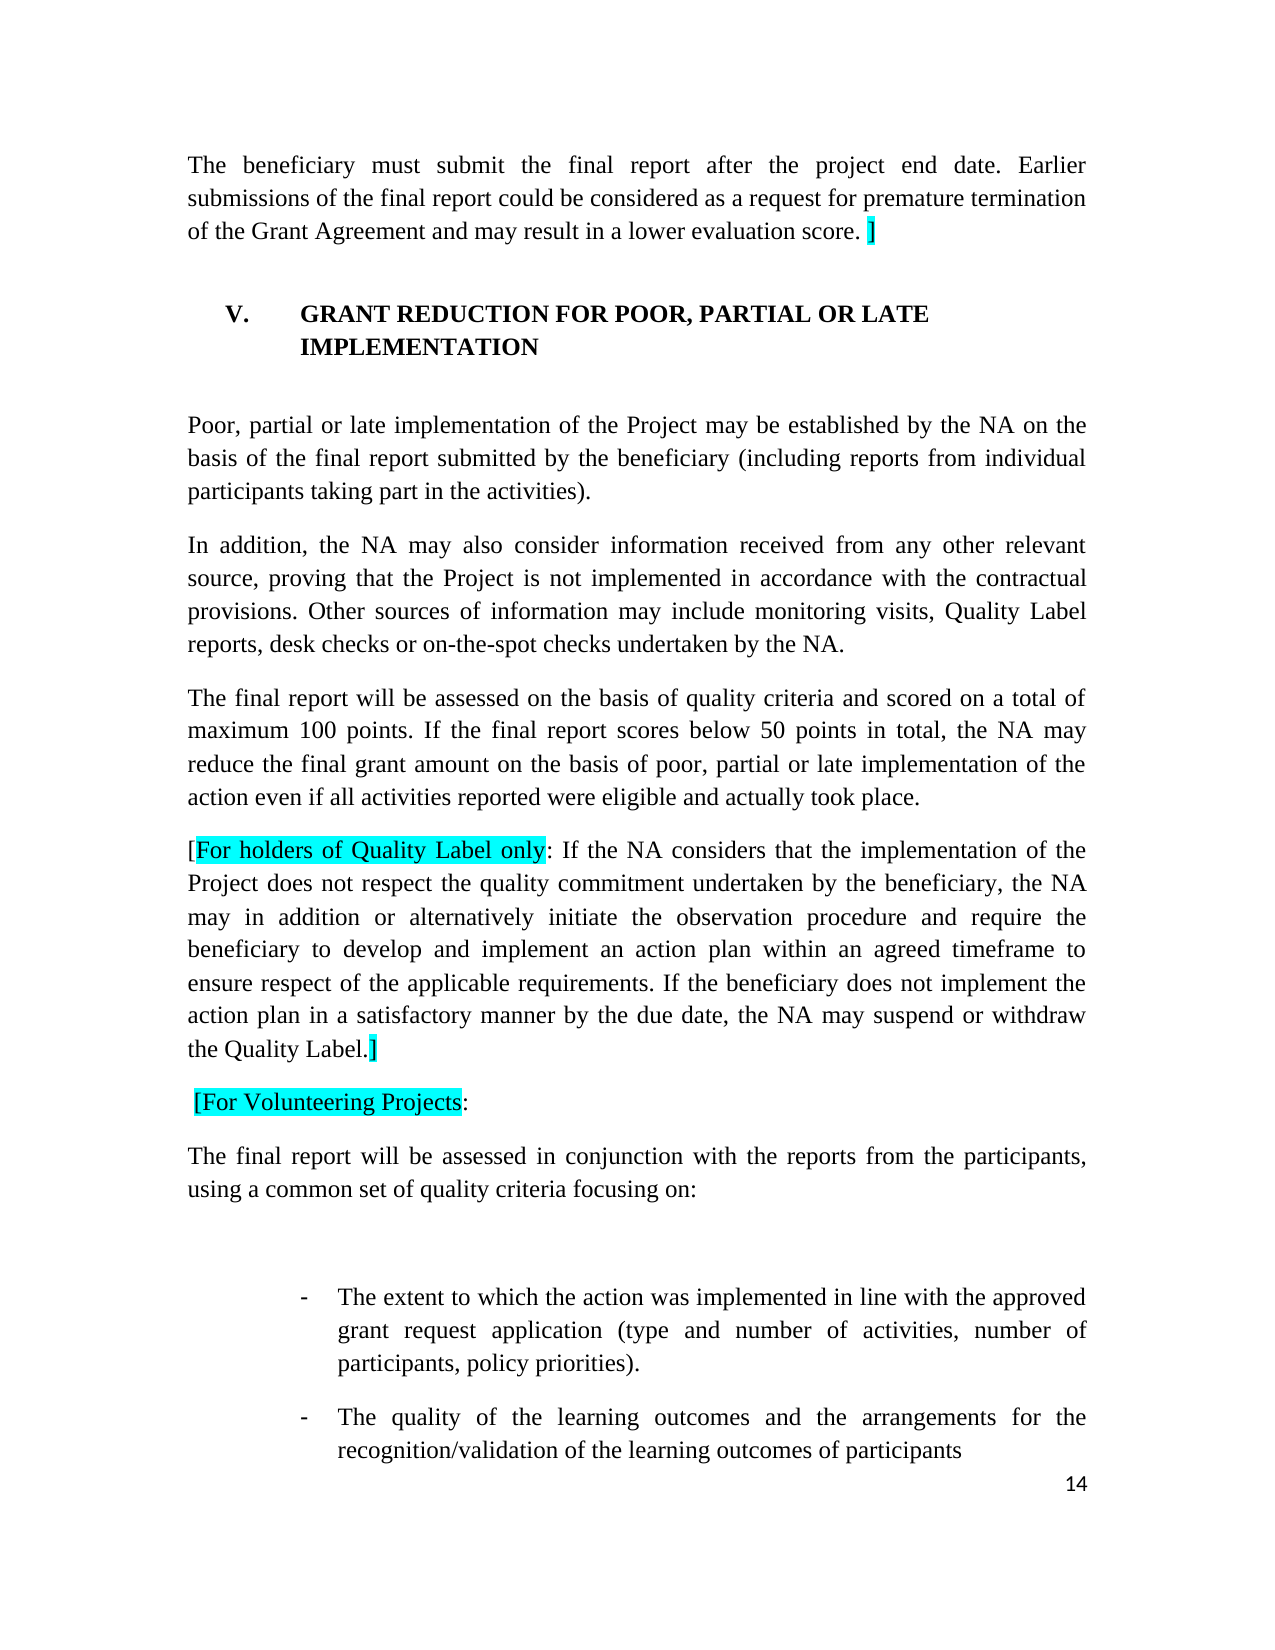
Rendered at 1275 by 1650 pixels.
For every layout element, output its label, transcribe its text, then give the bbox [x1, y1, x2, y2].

text Poor, partial or late implementation of the Project may be established by the NA on the basis of the final report submitted by the beneficiary (including reports from individual participants taking part in the activities). [187, 410, 1087, 504]
text The beneficiary must submit the final report after the project end date. Earlier submissions of the final report could be considered as a request for premature termination of the Grant Agreement and may result in a lower evaluation score. ] [187, 150, 1087, 245]
list The extent to which the action was implemented in line with the approved grant request application (type and number of activities, number of participants, policy priorities). [300, 1282, 1087, 1377]
subtitle GRANT REDUCTION FOR POOR, PARTIAL OR LATE IMPLEMENTATION [225, 299, 1087, 361]
list The quality of the learning outcomes and the arrangements for the recognition/validation of the learning outcomes of participants [300, 1402, 1087, 1464]
text In addition, the NA may also consider information received from any other relevant source, proving that the Project is not implemented in accordance with the contractual provisions. Other sources of information may include monitoring visits, Quality Label reports, desk checks or on-the-spot checks undertaken by the NA. [187, 530, 1087, 657]
text [For Volunteering Projects: [187, 1087, 1087, 1116]
text The final report will be assessed on the basis of quality criteria and scored on a total of maximum 100 points. If the final report scores below 50 points in total, the NA may reduce the final grant amount on the basis of poor, partial or late implementation of the action even if all activities reported were eligible and actually took place. [187, 683, 1087, 810]
text The final report will be assessed in conjunction with the reports from the participants, using a common set of quality criteria focusing on: [187, 1141, 1087, 1203]
text [For holders of Quality Label only: If the NA considers that the implementation of the Project does not respect the quality commitment undertaken by the beneficiary, the NA may in addition or alternatively initiate the observation procedure and require the beneficiary to develop and implement an action plan within an agreed timeframe to ensure respect of the applicable requirements. If the beneficiary does not implement the action plan in a satisfactory manner by the due date, the NA may suspend or withdraw the Quality Label.] [187, 836, 1087, 1062]
